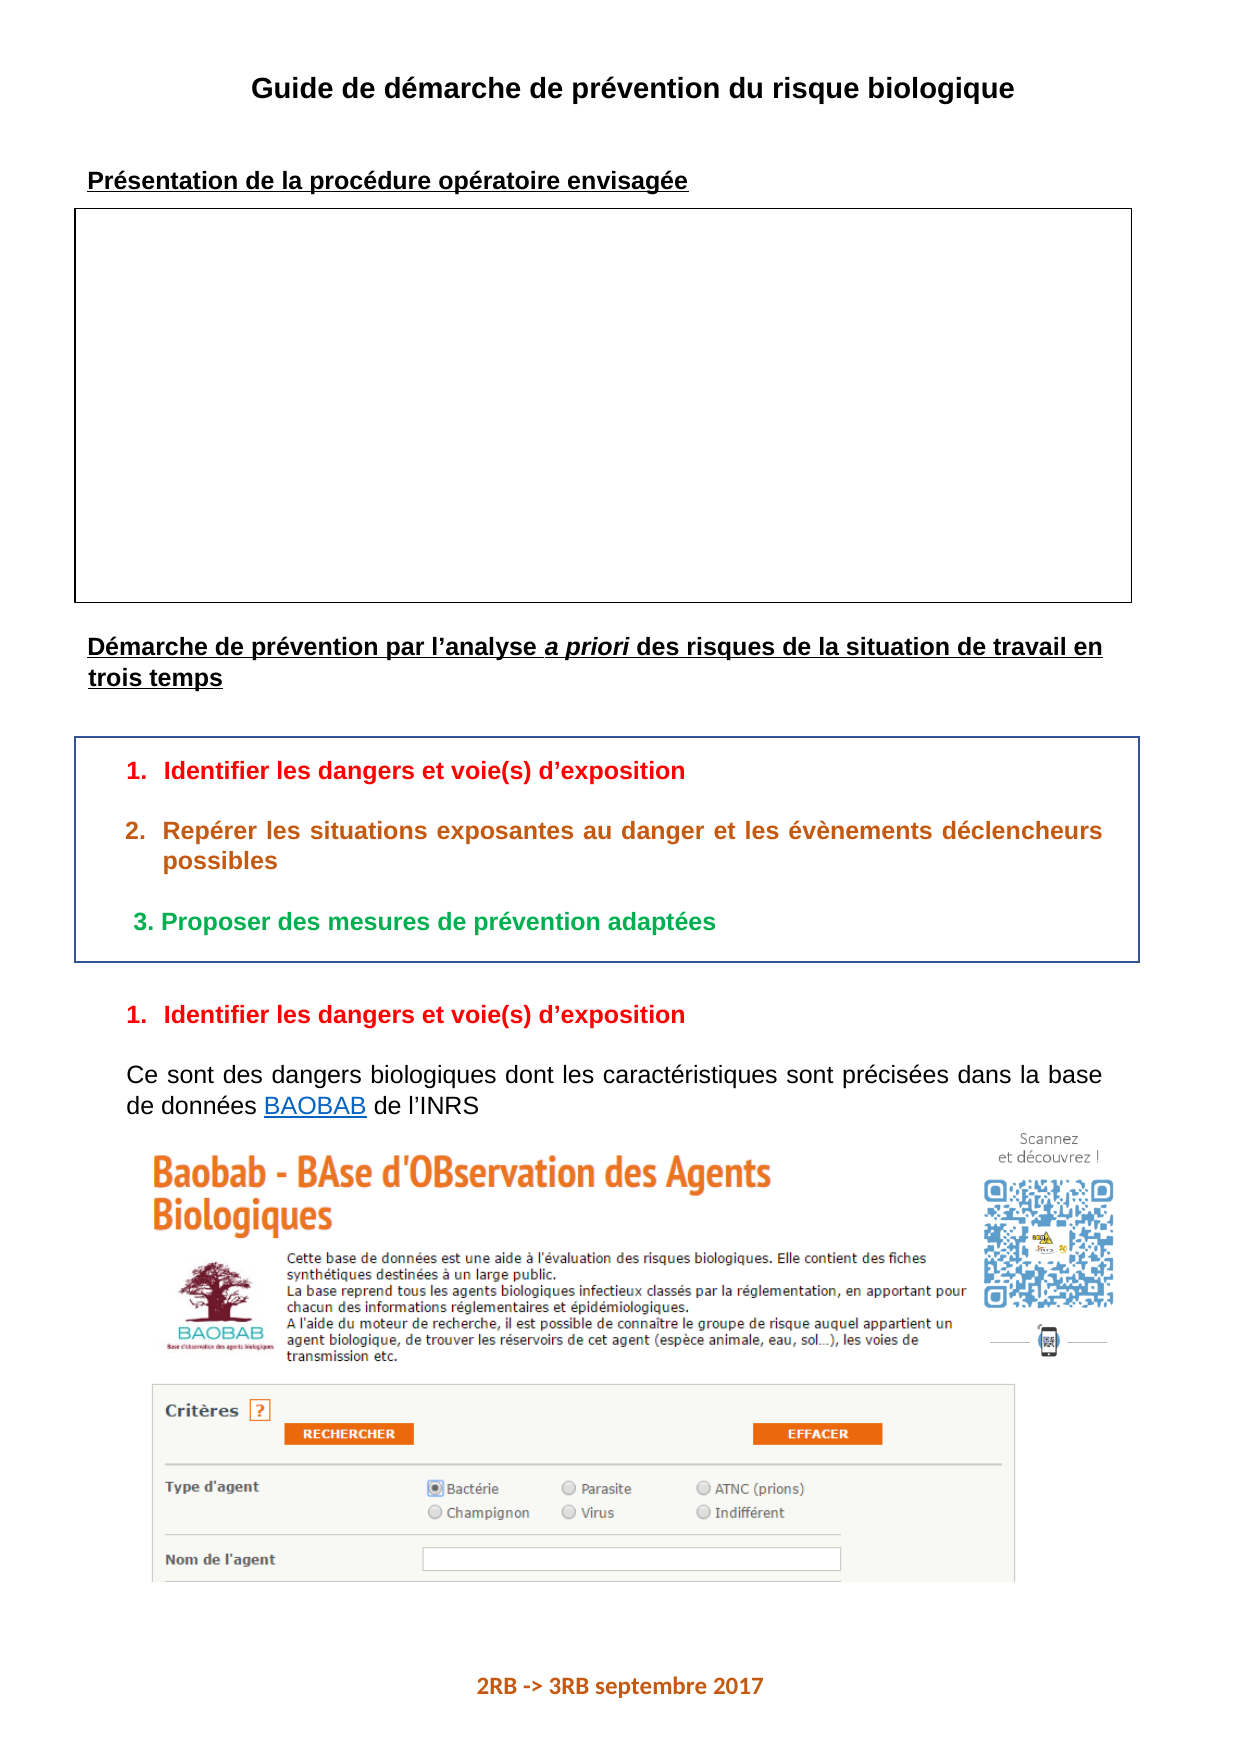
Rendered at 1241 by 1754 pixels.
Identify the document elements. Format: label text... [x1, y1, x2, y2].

text Ce sont des dangers biologiques dont les caractéristiques sont précisées dans la base de données BAOBAB de l’INRS [126, 1060, 1104, 1120]
text 3. Proposer des mesures de prévention adaptées [133, 907, 1104, 935]
text Démarche de prévention par l’analyse a priori des risques de la situation de travail en trois temps [87, 632, 1104, 691]
picture [128, 1126, 1128, 1582]
text Présentation de la procédure opératoire envisagée [87, 166, 1104, 195]
list Repérer les situations exposantes au danger et les évènements déclencheurs possibles [125, 816, 1104, 875]
list Identifier les dangers et voie(s) d’exposition [126, 1000, 1104, 1028]
list Identifier les dangers et voie(s) d’exposition [126, 756, 1104, 784]
